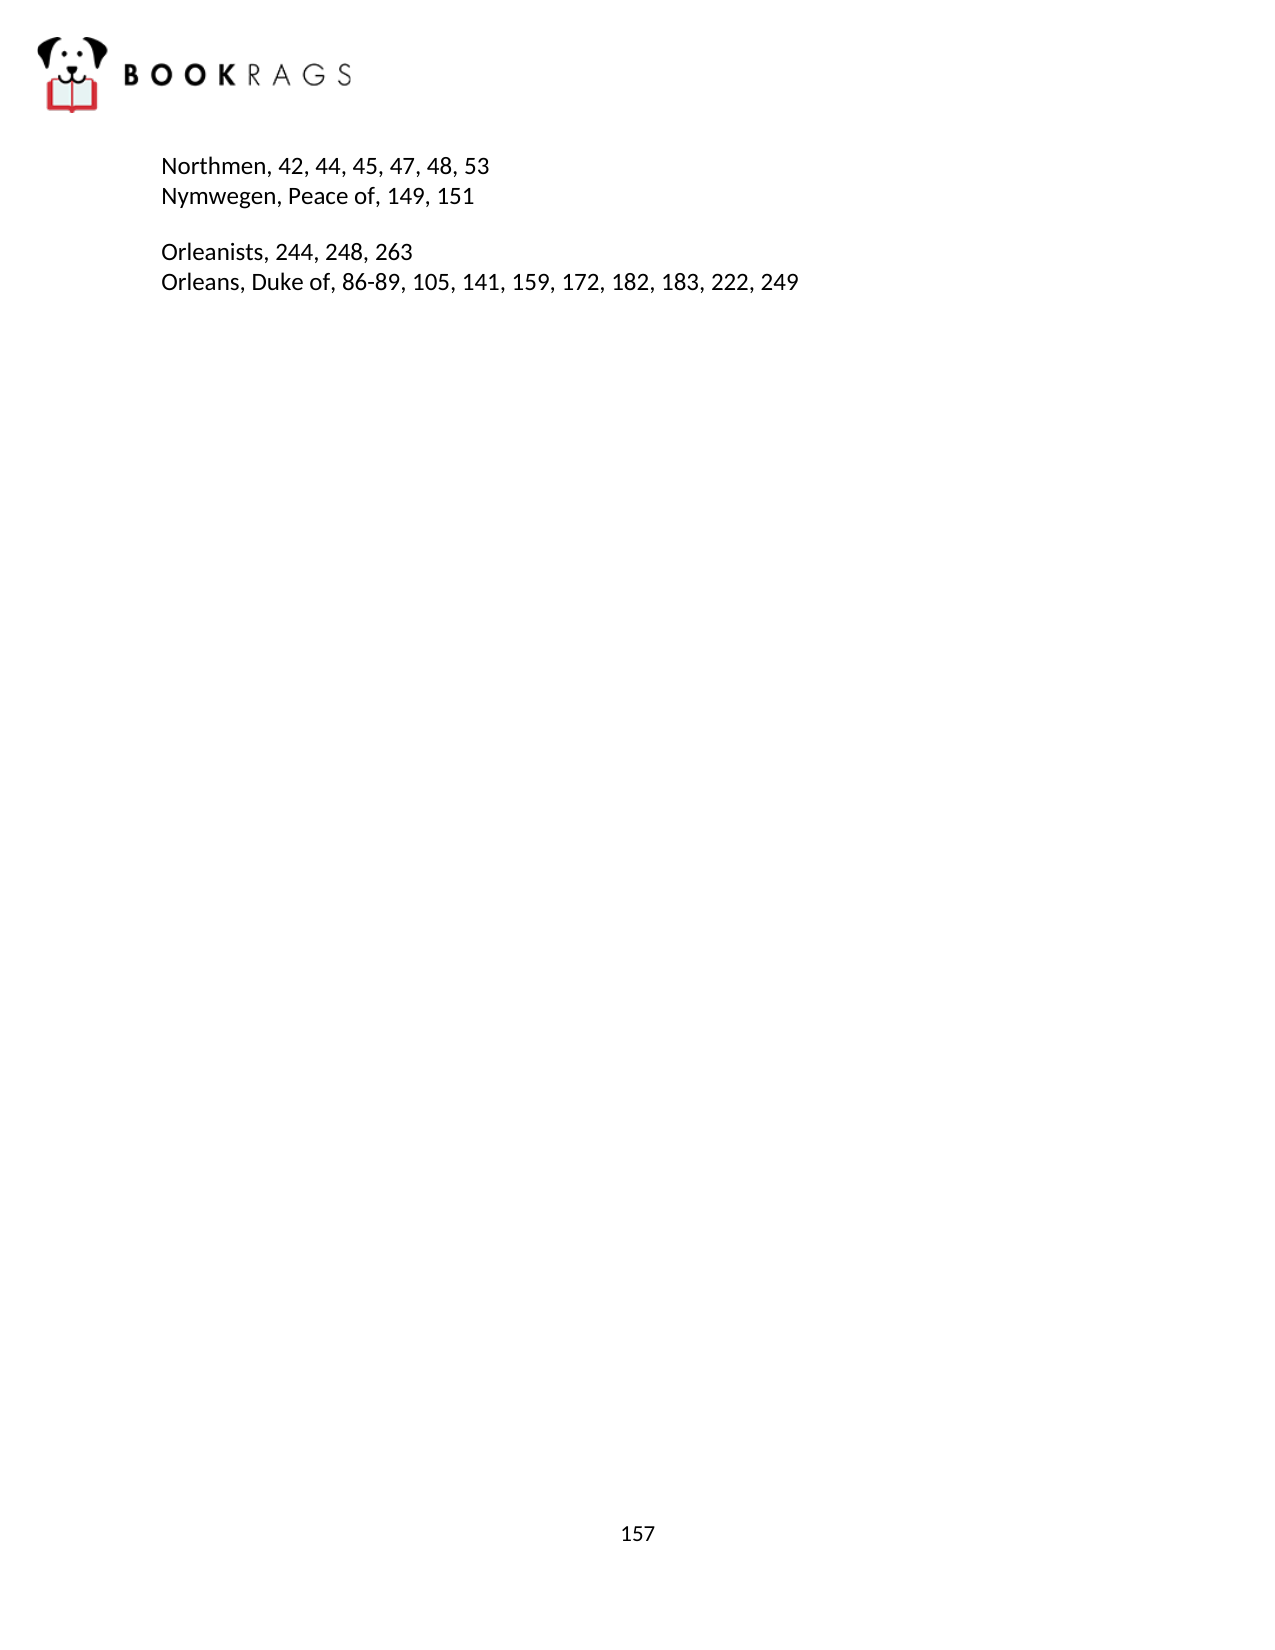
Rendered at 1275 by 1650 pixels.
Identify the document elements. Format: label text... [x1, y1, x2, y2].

text Orleanists, 244, 248, 263 Orleans, Duke of, 86-89, 105, 141, 159, 172, 182, 183, 222, 249 [150, 236, 1125, 297]
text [150, 150, 1125, 211]
picture [37, 37, 351, 113]
